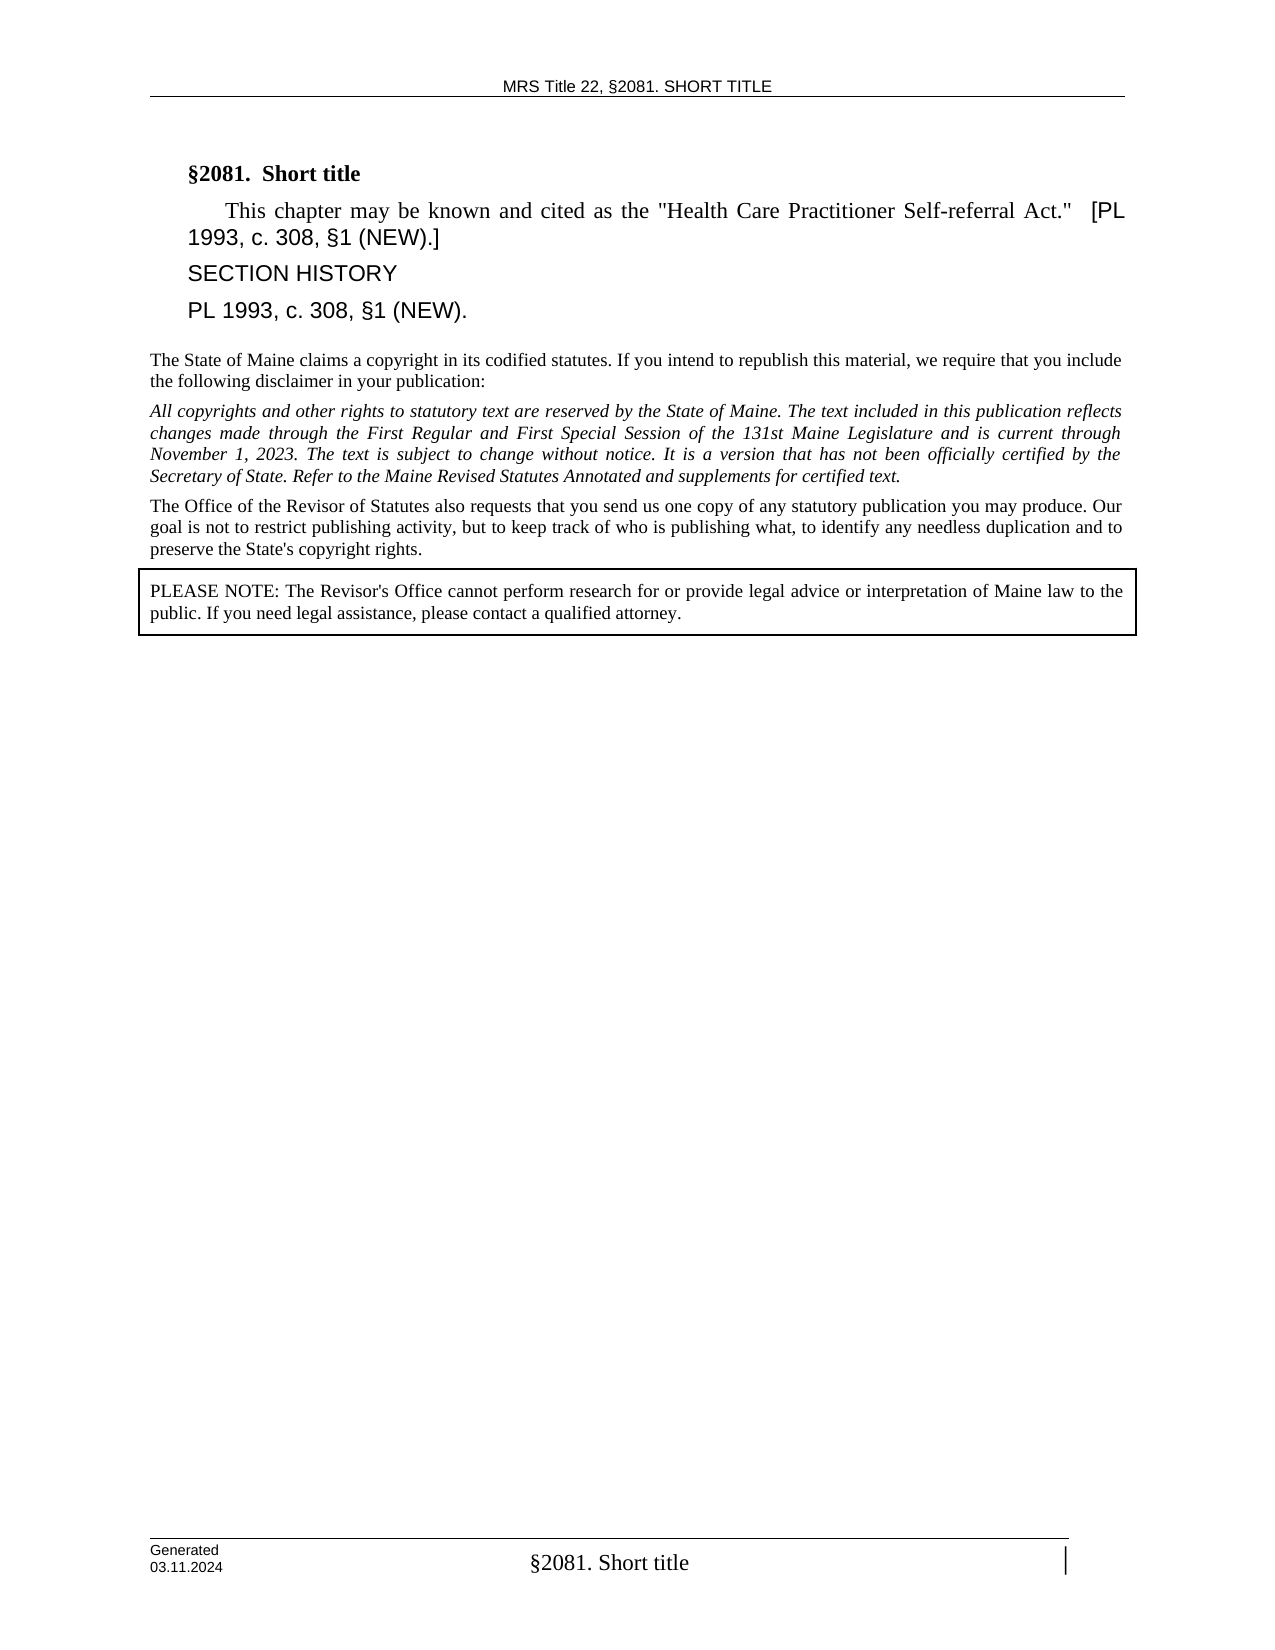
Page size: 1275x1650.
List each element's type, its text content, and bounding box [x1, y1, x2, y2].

text The State of Maine claims a copyright in its codified statutes. If you intend to republish this material, we require that you include the following disclaimer in your publication: [150, 348, 1125, 392]
text PLEASE NOTE: The Revisor's Office cannot perform research for or provide legal advice or interpretation of Maine law to the public. If you need legal assistance, please contact a qualified attorney. [140, 570, 1135, 634]
text This chapter may be known and cited as the "Health Care Practitioner Self-referral Act." [PL 1993, c. 308, §1 (NEW).] [187, 197, 1125, 250]
text The Office of the Revisor of Statutes also requests that you send us one copy of any statutory publication you may produce. Our goal is not to restrict publishing activity, but to keep track of who is publishing what, to identify any needless duplication and to preserve the State's copyright rights. [150, 494, 1125, 559]
text All copyrights and other rights to statutory text are reserved by the State of Maine. The text included in this publication reflects changes made through the First Regular and First Special Session of the 131st Maine Legislature and is current through November 1, 2023 . The text is subject to change without notice. It is a version that has not been officially certified by the Secretary of State. Refer to the Maine Revised Statutes Annotated and supplements for certified text. [150, 400, 1125, 486]
text PL 1993, c. 308, §1 (NEW). [187, 297, 1125, 323]
text SECTION HISTORY [187, 260, 1125, 287]
text §2081. Short title [187, 160, 1125, 187]
